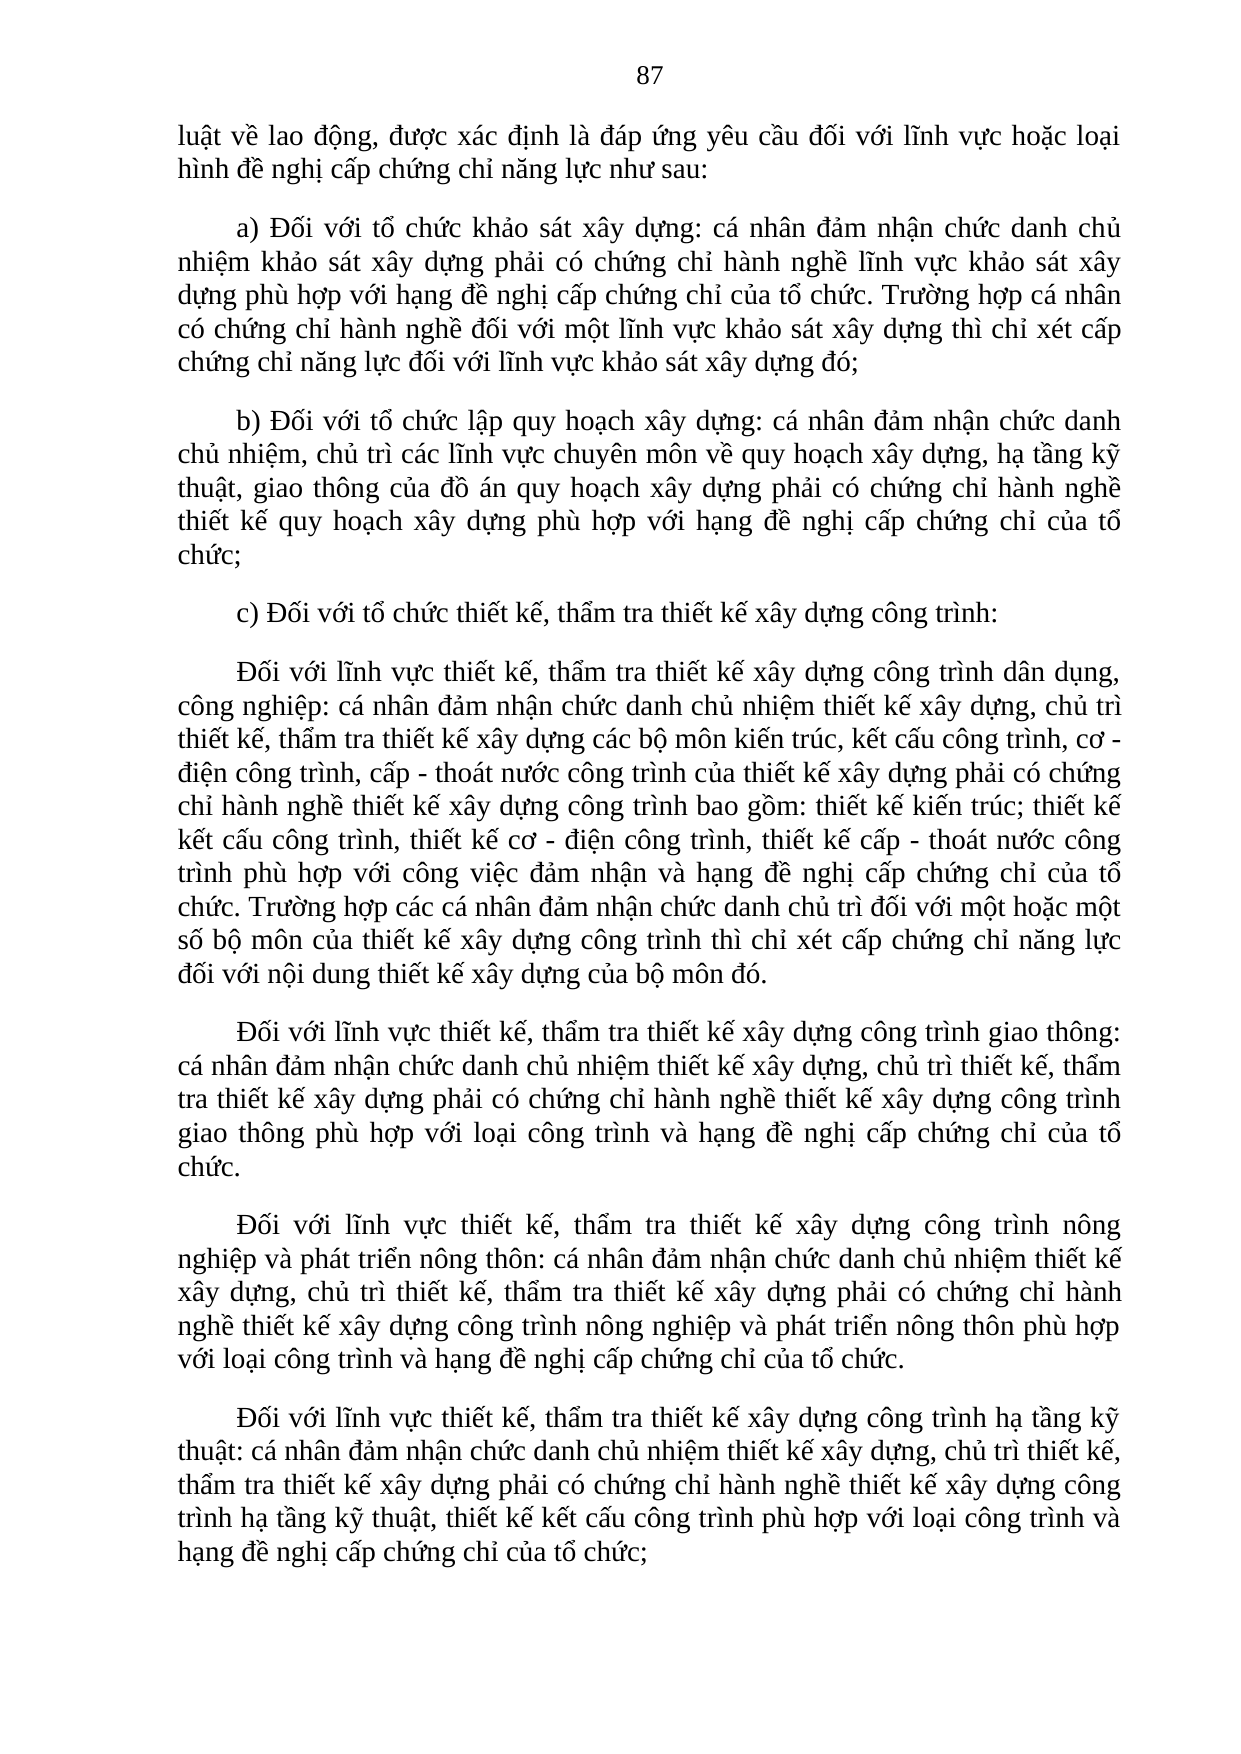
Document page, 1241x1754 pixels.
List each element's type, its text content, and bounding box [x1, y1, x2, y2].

text c) Đối với tổ chức thiết kế, thẩm tra thiết kế xây dựng công trình: [177, 596, 1122, 629]
text Đối với lĩnh vực thiết kế, thẩm tra thiết kế xây dựng công trình giao thông: cá nhân đảm nhận chức danh chủ nhiệm thiết kế xây dựng, chủ trì thiết kế, thẩm tra thiết kế xây dựng phải có chứng chỉ hành nghề thiết kế xây dựng công trình giao thông phù hợp với loại công trình và hạng đề nghị cấp chứng chỉ của tổ chức. [177, 1014, 1122, 1182]
text b) Đối với tổ chức lập quy hoạch xây dựng: cá nhân đảm nhận chức danh chủ nhiệm, chủ trì các lĩnh vực chuyên môn về quy hoạch xây dựng, hạ tầng kỹ thuật, giao thông của đồ án quy hoạch xây dựng phải có chứng chỉ hành nghề thiết kế quy hoạch xây dựng phù hợp với hạng đề nghị cấp chứng chỉ của tổ chức; [177, 403, 1122, 571]
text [177, 118, 1122, 185]
text Đối với lĩnh vực thiết kế, thẩm tra thiết kế xây dựng công trình nông nghiệp và phát triển nông thôn: cá nhân đảm nhận chức danh chủ nhiệm thiết kế xây dựng, chủ trì thiết kế, thẩm tra thiết kế xây dựng phải có chứng chỉ hành nghề thiết kế xây dựng công trình nông nghiệp và phát triển nông thôn phù hợp với loại công trình và hạng đề nghị cấp chứng chỉ của tổ chức. [177, 1207, 1122, 1375]
text a) Đối với tổ chức khảo sát xây dựng: cá nhân đảm nhận chức danh chủ nhiệm khảo sát xây dựng phải có chứng chỉ hành nghề lĩnh vực khảo sát xây dựng phù hợp với hạng đề nghị cấp chứng chỉ của tổ chức. Trường hợp cá nhân có chứng chỉ hành nghề đối với một lĩnh vực khảo sát xây dựng thì chỉ xét cấp chứng chỉ năng lực đối với lĩnh vực khảo sát xây dựng đó; [177, 210, 1122, 378]
text Đối với lĩnh vực thiết kế, thẩm tra thiết kế xây dựng công trình hạ tầng kỹ thuật: cá nhân đảm nhận chức danh chủ nhiệm thiết kế xây dựng, chủ trì thiết kế, thẩm tra thiết kế xây dựng phải có chứng chỉ hành nghề thiết kế xây dựng công trình hạ tầng kỹ thuật, thiết kế kết cấu công trình phù hợp với loại công trình và hạng đề nghị cấp chứng chỉ của tổ chức; [177, 1400, 1122, 1568]
text Đối với lĩnh vực thiết kế, thẩm tra thiết kế xây dựng công trình dân dụng, công nghiệp: cá nhân đảm nhận chức danh chủ nhiệm thiết kế xây dựng, chủ trì thiết kế, thẩm tra thiết kế xây dựng các bộ môn kiến trúc, kết cấu công trình, cơ - điện công trình, cấp - thoát nước công trình của thiết kế xây dựng phải có chứng chỉ hành nghề thiết kế xây dựng công trình bao gồm: thiết kế kiến trúc; thiết kế kết cấu công trình, thiết kế cơ - điện công trình, thiết kế cấp - thoát nước công trình phù hợp với công việc đảm nhận và hạng đề nghị cấp chứng chỉ của tổ chức. Trường hợp các cá nhân đảm nhận chức danh chủ trì đối với một hoặc một số bộ môn của thiết kế xây dựng công trình thì chỉ xét cấp chứng chỉ năng lực đối với nội dung thiết kế xây dựng của bộ môn đó. [177, 654, 1122, 989]
